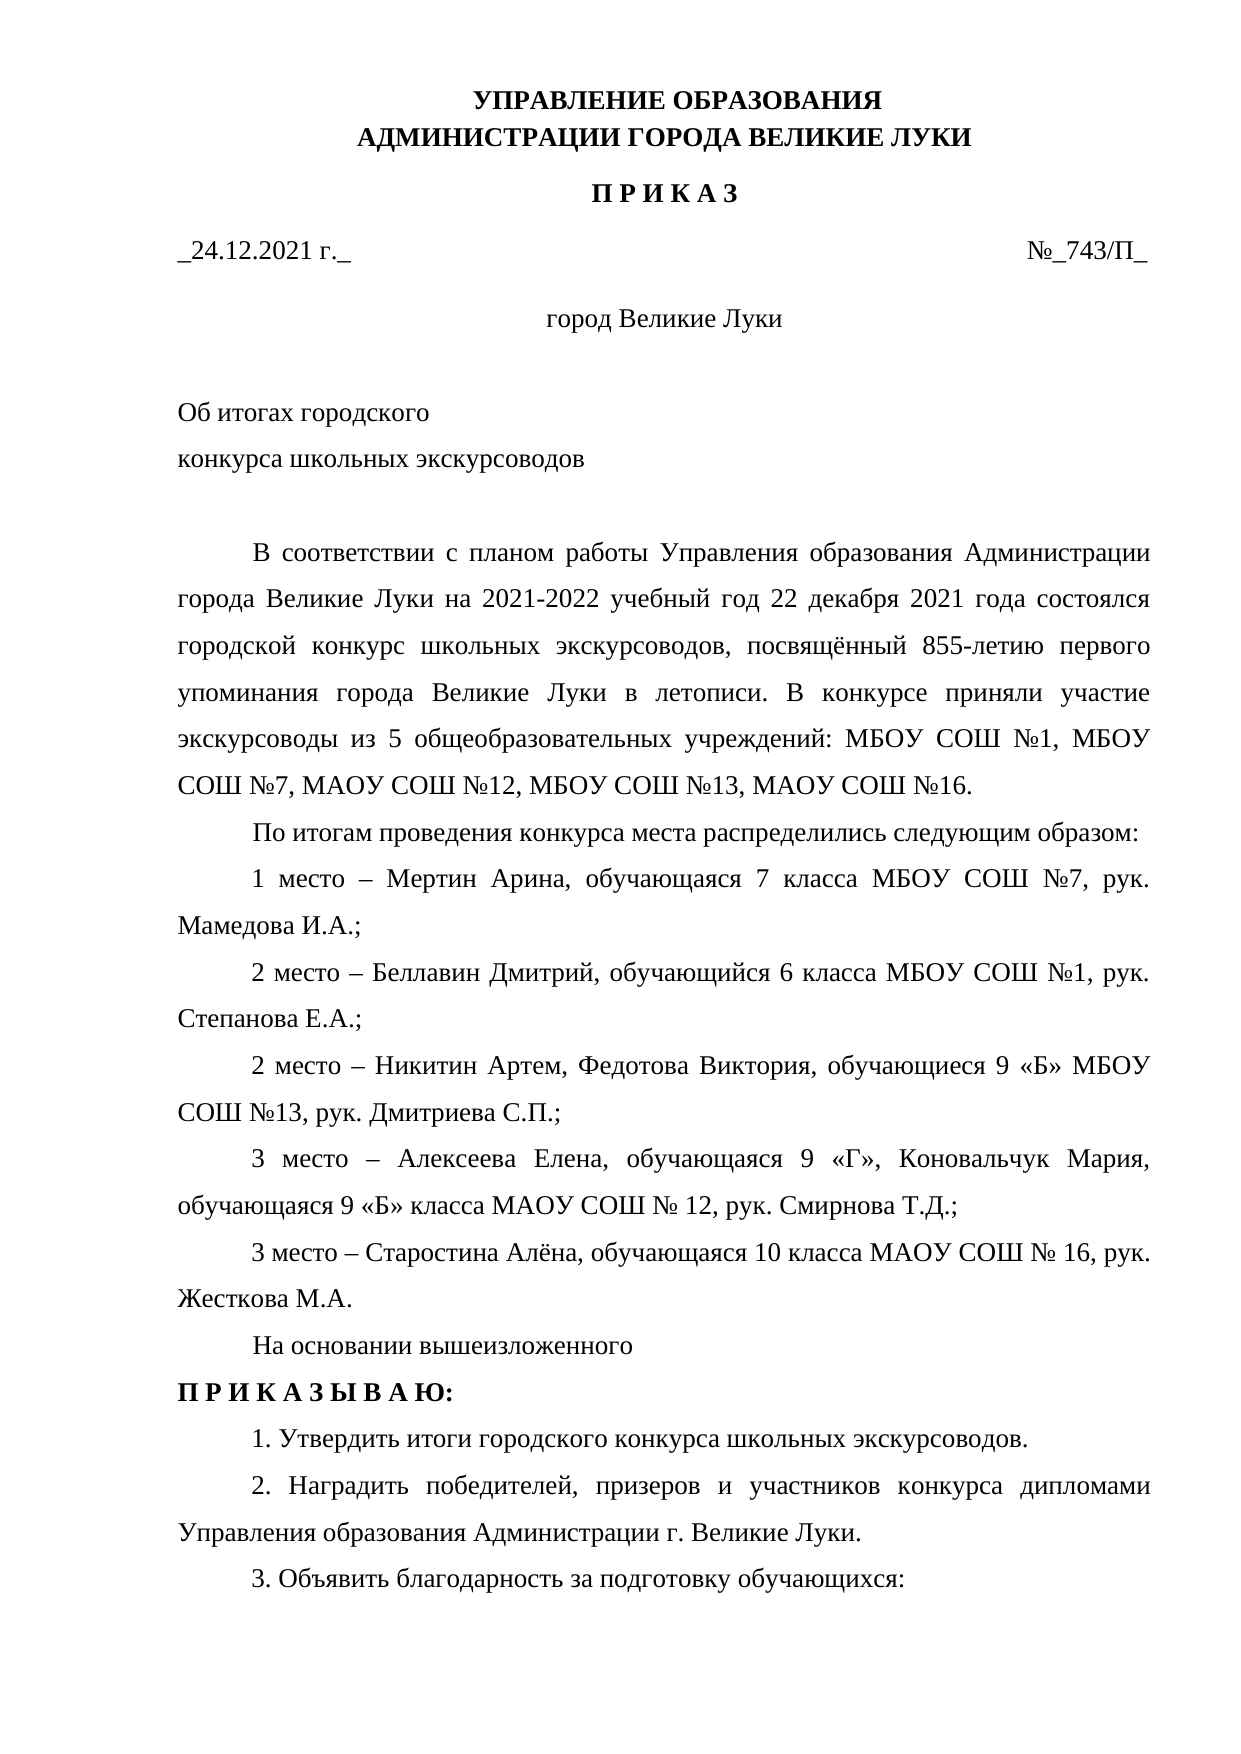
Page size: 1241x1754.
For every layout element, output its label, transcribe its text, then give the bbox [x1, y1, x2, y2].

text 1. Утвердить итоги городского конкурса школьных экскурсоводов. [177, 1422, 1152, 1454]
text Об итогах городского [177, 396, 1152, 427]
text 3 место – Алексеева Елена, обучающаяся 9 «Г», Коновальчук Мария, обучающаяся 9 «Б» класса МАОУ СОШ № 12, рук. Смирнова Т.Д.; [177, 1142, 1152, 1220]
text 3 место – Старостина Алёна, обучающаяся 10 класса МАОУ СОШ № 16, рук. Жесткова М.А. [177, 1236, 1152, 1314]
text П Р И К А З [177, 178, 1152, 209]
text На основании вышеизложенного [177, 1329, 1152, 1360]
text 1 место – Мертин Арина, обучающаяся 7 класса МБОУ СОШ №7, рук. Мамедова И.А.; [177, 862, 1152, 940]
text конкурса школьных экскурсоводов [177, 442, 1152, 473]
text АДМИНИСТРАЦИИ ГОРОДА ВЕЛИКИЕ ЛУКИ [177, 121, 1152, 153]
text город Великие Луки [177, 302, 1152, 333]
text 2. Наградить победителей, призеров и участников конкурса дипломами Управления образования Администрации г. Великие Луки. [177, 1469, 1152, 1547]
text По итогам проведения конкурса места распределились следующим образом: [177, 816, 1152, 847]
text П Р И К А З Ы В А Ю: [177, 1376, 1152, 1407]
text В соответствии с планом работы Управления образования Администрации города Великие Луки на 2021-2022 учебный год 22 декабря 2021 года состоялся городской конкурс школьных экскурсоводов, посвящённый 855-летию первого упоминания города Великие Луки в летописи. В конкурсе приняли участие экскурсоводы из 5 общеобразовательных учреждений: МБОУ СОШ №1, МБОУ СОШ №7, МАОУ СОШ №12, МБОУ СОШ №13, МАОУ СОШ №16. [177, 536, 1152, 800]
text УПРАВЛЕНИЕ ОБРАЗОВАНИЯ [398, 84, 1152, 115]
text 2 место – Никитин Артем, Федотова Виктория, обучающиеся 9 «Б» МБОУ СОШ №13, рук. Дмитриева С.П.; [177, 1049, 1152, 1127]
text 3. Объявить благодарность за подготовку обучающихся: [177, 1562, 1152, 1594]
text 2 место – Беллавин Дмитрий, обучающийся 6 класса МБОУ СОШ №1, рук. Степанова Е.А.; [177, 956, 1152, 1034]
text _24.12.2021 г._ №_743/П_ [177, 234, 1152, 265]
